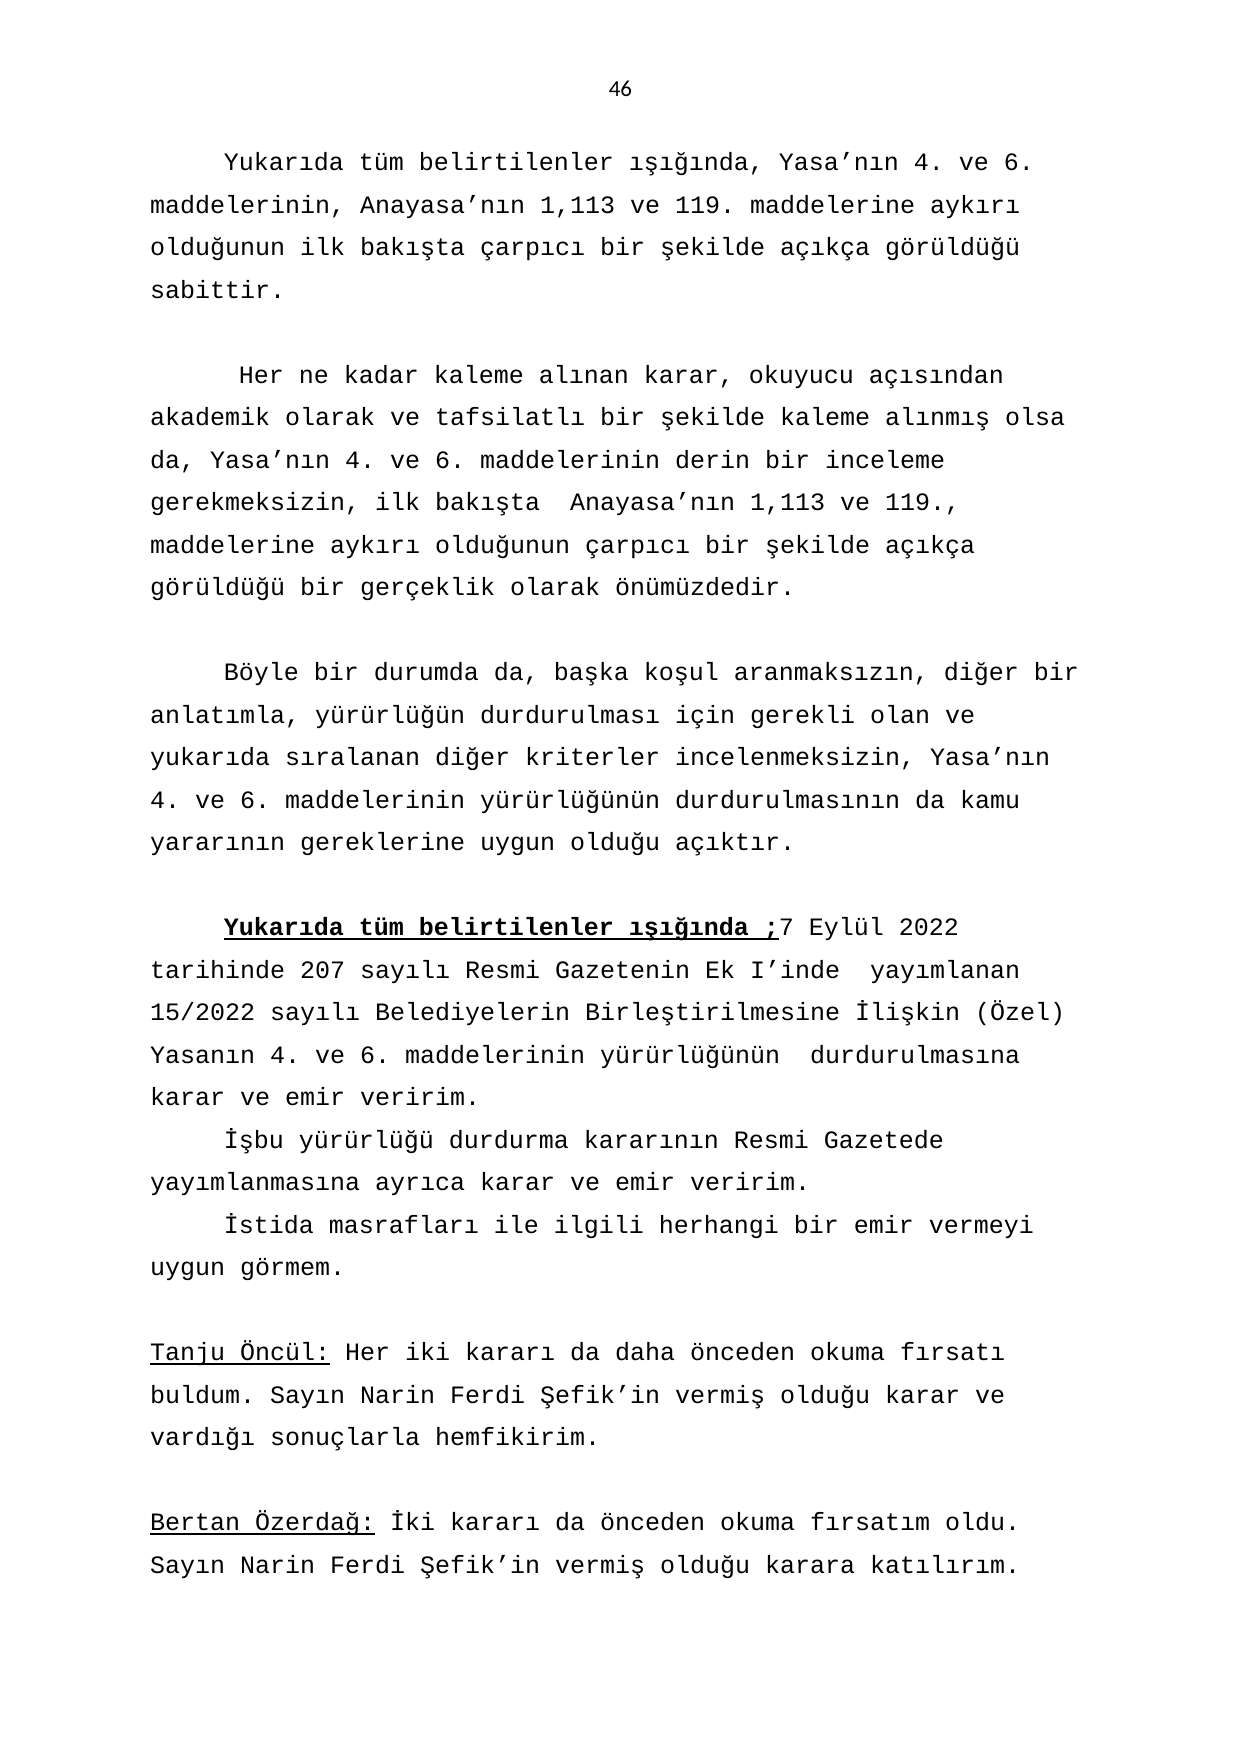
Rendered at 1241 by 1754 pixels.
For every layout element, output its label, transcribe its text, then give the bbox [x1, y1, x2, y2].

text Yukarıda tüm belirtilenler ışığında ;7 Eylül 2022 tarihinde 207 sayılı Resmi Gazetenin Ek I’inde yayımlanan 15/2022 sayılı Belediyelerin Birleştirilmesine İlişkin (Özel) Yasanın 4. ve 6. maddelerinin yürürlüğünün durdurulmasına karar ve emir veririm. [150, 1127, 1090, 1326]
text İstida masrafları ile ilgili herhangi bir emir vermeyi uygun görmem. [150, 1425, 1090, 1496]
text İşbu yürürlüğü durdurma kararının Resmi Gazetede yayımlanmasına ayrıca karar ve emir veririm. [150, 1340, 1090, 1411]
text Böyle bir durumda da, başka koşul aranmaksızın, diğer bir anlatımla, yürürlüğün durdurulması için gerekli olan ve yukarıda sıralanan diğer kriterler incelenmeksizin, Yasa’nın 4. ve 6. maddelerinin yürürlüğünün durdurulmasının da kamu yararının gereklerine uygun olduğu açıktır. [150, 872, 1090, 1071]
text Yukarıda tüm belirtilenler ışığında, Yasa’nın 4. ve 6. maddelerinin, Anayasa’nın 1,113 ve 119. maddelerine aykırı olduğunun ilk bakışta çarpıcı bir şekilde açıkça görüldüğü sabittir. [150, 362, 1090, 518]
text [150, 150, 1090, 221]
text Her ne kadar kaleme alınan karar, okuyucu açısından akademik olarak ve tafsilatlı bir şekilde kaleme alınmış olsa da, Yasa’nın 4. ve 6. maddelerinin derin bir inceleme gerekmeksizin, ilk bakışta Anayasa’nın 1,113 ve 119., maddelerine aykırı olduğunun çarpıcı bir şekilde açıkça görüldüğü bir gerçeklik olarak önümüzdedir. [150, 575, 1090, 816]
